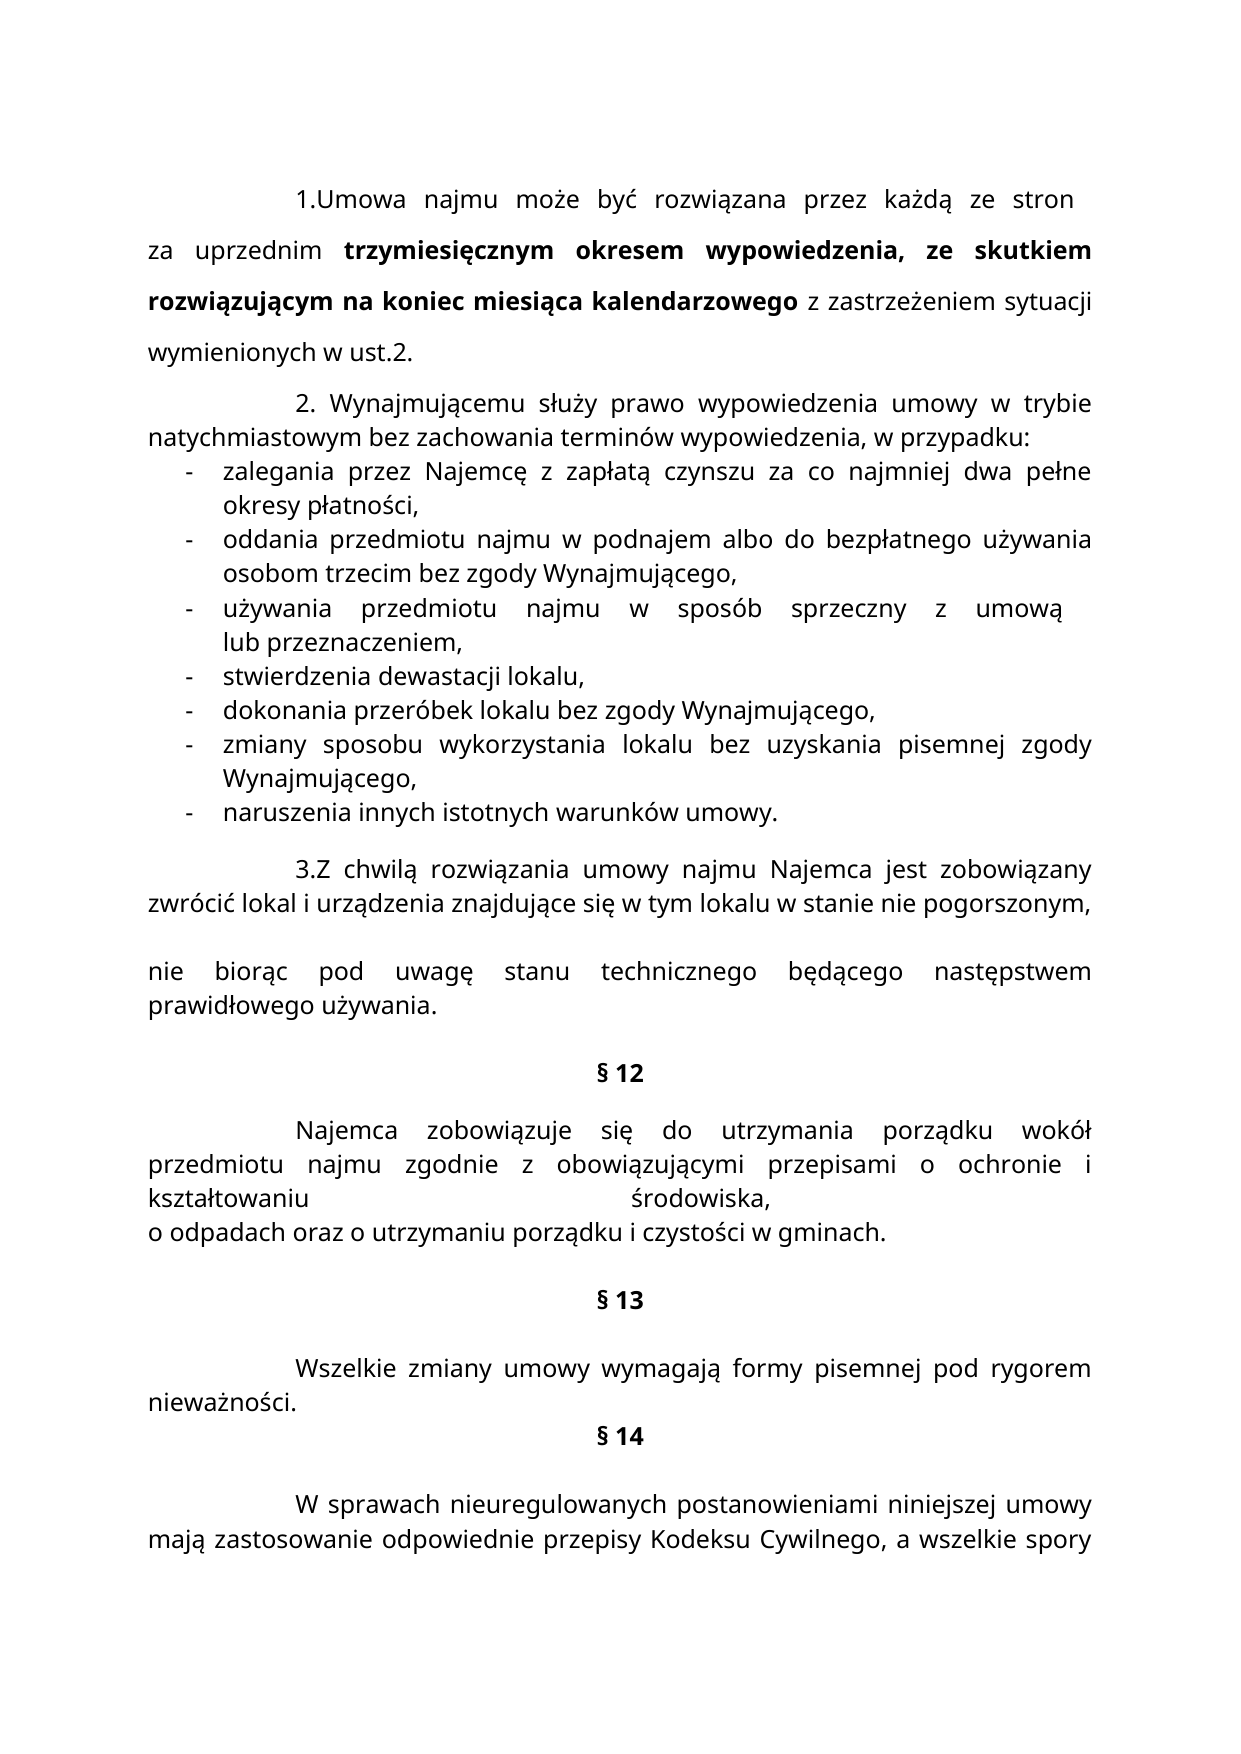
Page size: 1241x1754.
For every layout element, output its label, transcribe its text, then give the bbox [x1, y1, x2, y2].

text Wszelkie zmiany umowy wymagają formy pisemnej pod rygorem nieważności. [148, 1351, 1093, 1419]
list dokonania przeróbek lokalu bez zgody Wynajmującego, [185, 692, 1093, 726]
list zalegania przez Najemcę z zapłatą czynszu za co najmniej dwa pełne okresy płatności, [185, 454, 1093, 522]
list zmiany sposobu wykorzystania lokalu bez uzyskania pisemnej zgody Wynajmującego, [185, 726, 1093, 794]
text Najemca zobowiązuje się do utrzymania porządku wokół przedmiotu najmu zgodnie z obowiązującymi przepisami o ochronie i kształtowaniu środowiska, o odpadach oraz o utrzymaniu porządku i czystości w gminach. [148, 1112, 1093, 1249]
list naruszenia innych istotnych warunków umowy. [185, 794, 1093, 829]
text 2. Wynajmującemu służy prawo wypowiedzenia umowy w trybie natychmiastowym bez zachowania terminów wypowiedzenia, w przypadku: [148, 386, 1093, 454]
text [148, 1487, 1093, 1555]
list stwierdzenia dewastacji lokalu, [185, 658, 1093, 692]
text § 12 [148, 1056, 1093, 1090]
text 3.Z chwilą rozwiązania umowy najmu Najemca jest zobowiązany zwrócić lokal i urządzenia znajdujące się w tym lokalu w stanie nie pogorszonym, nie biorąc pod uwagę stanu technicznego będącego następstwem prawidłowego używania. [148, 851, 1093, 1022]
text § 14 [148, 1419, 1093, 1453]
list używania przedmiotu najmu w sposób sprzeczny z umową lub przeznaczeniem, [185, 590, 1093, 658]
list oddania przedmiotu najmu w podnajem albo do bezpłatnego używania osobom trzecim bez zgody Wynajmującego, [185, 522, 1093, 590]
text § 13 [148, 1283, 1093, 1317]
text 1.Umowa najmu może być rozwiązana przez każdą ze stron za uprzednim trzymiesięcznym okresem wypowiedzenia, ze skutkiem rozwiązującym na koniec miesiąca kalendarzowego z zastrzeżeniem sytuacji wymienionych w ust.2. [148, 182, 1093, 369]
